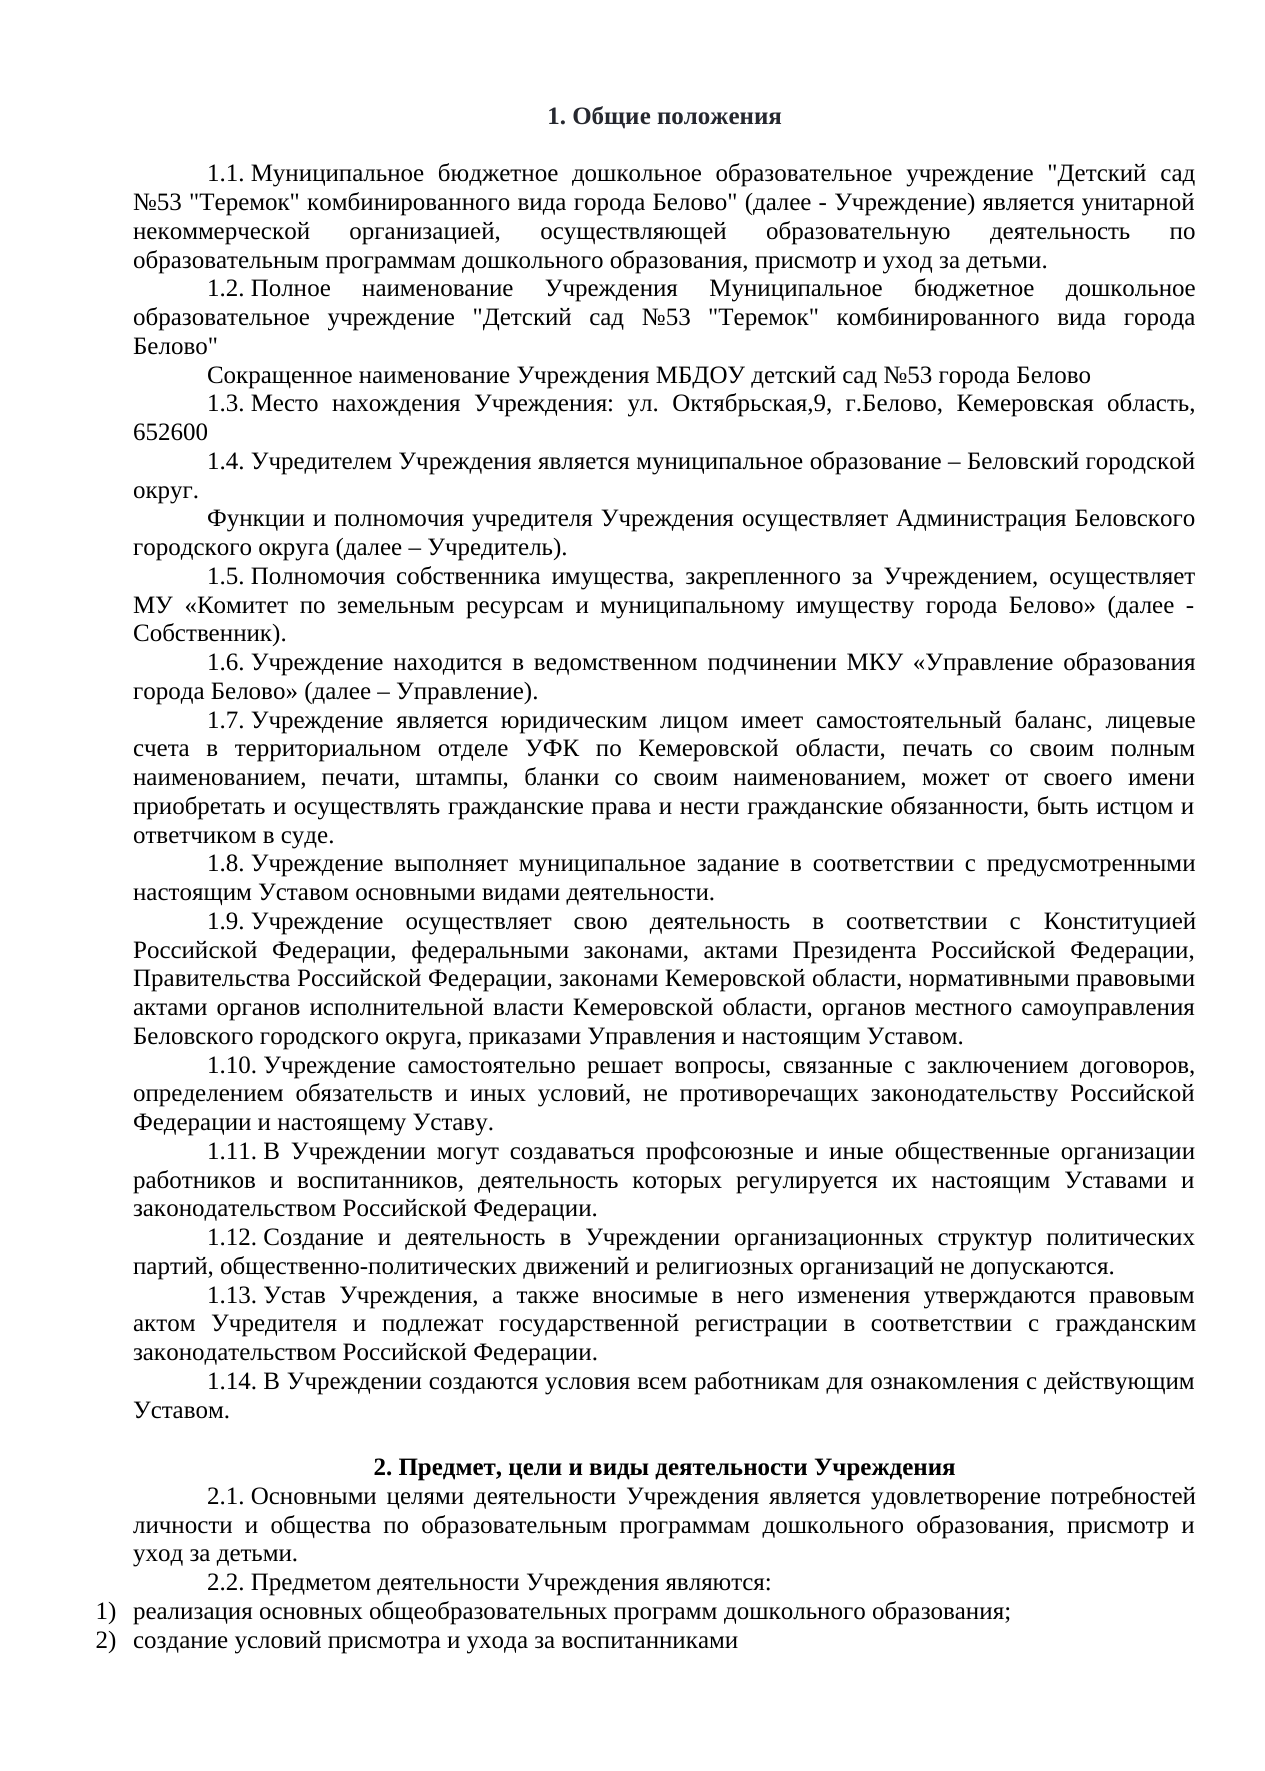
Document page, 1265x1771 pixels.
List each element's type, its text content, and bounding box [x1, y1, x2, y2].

text 2.1. Основными целями деятельности Учреждения является удовлетворение потребностей личности и общества по образовательным программам дошкольного образования, присмотр и уход за детьми. [133, 1481, 1196, 1567]
text 1. Общие положения [133, 101, 1196, 130]
text 1.2. Полное наименование Учреждения Муниципальное бюджетное дошкольное образовательное учреждение "Детский сад №53 "Теремок" комбинированного вида города Белово" [133, 273, 1196, 360]
text 1.1. Муниципальное бюджетное дошкольное образовательное учреждение "Детский сад №53 "Теремок" комбинированного вида города Белово" (далее - Учреждение) является унитарной некоммерческой организацией, осуществляющей образовательную деятельность по образовательным программам дошкольного образования, присмотр и уход за детьми. [133, 158, 1196, 273]
text Сокращенное наименование Учреждения МБДОУ детский сад №53 города Белово [133, 360, 1196, 388]
text 1.12. Создание и деятельность в Учреждении организационных структур политических партий, общественно-политических движений и религиозных организаций не допускаются. [133, 1222, 1196, 1280]
text 2.2. Предметом деятельности Учреждения являются: [133, 1567, 1196, 1596]
text 1.11. В Учреждении могут создаваться профсоюзные и иные общественные организации работников и воспитанников, деятельность которых регулируется их настоящим Уставами и законодательством Российской Федерации. [133, 1136, 1196, 1222]
text 1.5. Полномочия собственника имущества, закрепленного за Учреждением, осуществляет МУ «Комитет по земельным ресурсам и муниципальному имуществу города Белово» (далее - Собственник). [133, 561, 1196, 647]
text 1.3. Место нахождения Учреждения: ул. Октябрьская,9, г.Белово, Кемеровская область, 652600 [133, 388, 1196, 446]
text 1.9. Учреждение осуществляет свою деятельность в соответствии с Конституцией Российской Федерации, федеральными законами, актами Президента Российской Федерации, Правительства Российской Федерации, законами Кемеровской области, нормативными правовыми актами органов исполнительной власти Кемеровской области, органов местного самоуправления Беловского городского округа, приказами Управления и настоящим Уставом. [133, 906, 1196, 1050]
text 1.7. Учреждение является юридическим лицом имеет самостоятельный баланс, лицевые счета в территориальном отделе УФК по Кемеровской области, печать со своим полным наименованием, печати, штампы, бланки со своим наименованием, может от своего имени приобретать и осуществлять гражданские права и нести гражданские обязанности, быть истцом и ответчиком в суде. [133, 705, 1196, 848]
text 1.6. Учреждение находится в ведомственном подчинении МКУ «Управление образования города Белово» (далее – Управление). [133, 647, 1196, 705]
text 2. Предмет, цели и виды деятельности Учреждения [133, 1452, 1196, 1481]
text 1.10. Учреждение самостоятельно решает вопросы, связанные с заключением договоров, определением обязательств и иных условий, не противоречащих законодательству Российской Федерации и настоящему Уставу. [133, 1050, 1196, 1136]
text Функции и полномочия учредителя Учреждения осуществляет Администрация Беловского городского округа (далее – Учредитель). [133, 503, 1196, 561]
text 1.4. Учредителем Учреждения является муниципальное образование – Беловский городской округ. [133, 446, 1196, 503]
list реализация основных общеобразовательных программ дошкольного образования; [95, 1596, 1196, 1625]
list создание условий присмотра и ухода за воспитанниками [95, 1625, 1196, 1653]
text 1.13. Устав Учреждения, а также вносимые в него изменения утверждаются правовым актом Учредителя и подлежат государственной регистрации в соответствии с гражданским законодательством Российской Федерации. [133, 1280, 1196, 1366]
text 1.14. В Учреждении создаются условия всем работникам для ознакомления с действующим Уставом. [133, 1366, 1196, 1423]
text 1.8. Учреждение выполняет муниципальное задание в соответствии с предусмотренными настоящим Уставом основными видами деятельности. [133, 848, 1196, 906]
